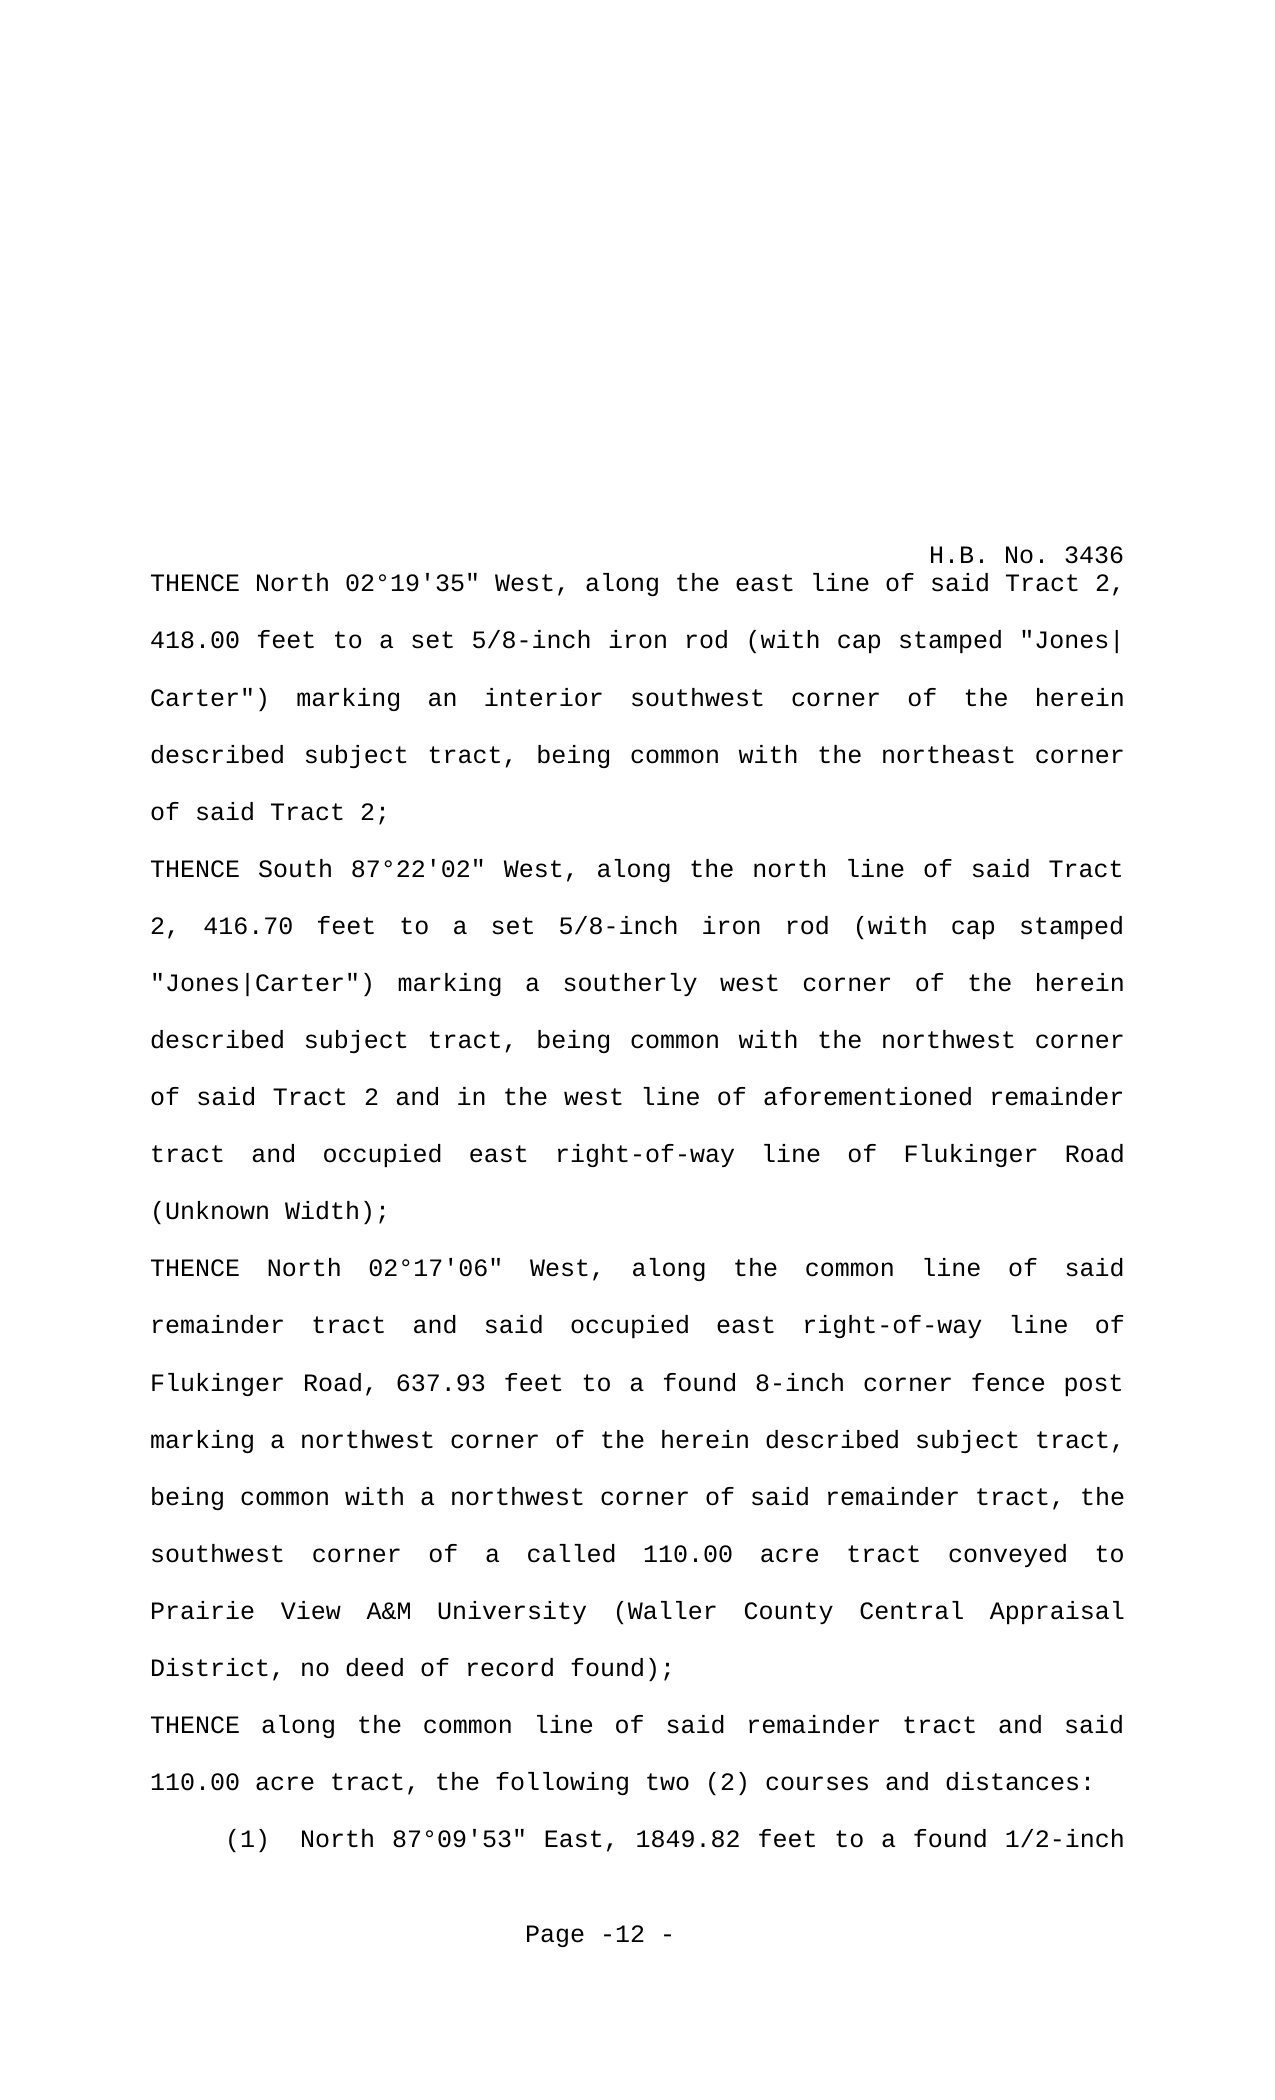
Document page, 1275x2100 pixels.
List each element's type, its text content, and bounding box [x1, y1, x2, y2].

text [150, 1827, 1125, 1855]
text THENCE North 02°17'06" West, along the common line of said remainder tract and said occupied east right-of-way line of Flukinger Road, 637.93 feet to a found 8-inch corner fence post marking a northwest corner of the herein described subject tract, being common with a northwest corner of said remainder tract, the southwest corner of a called 110.00 acre tract conveyed to Prairie View A&M University (Waller County Central Appraisal District, no deed of record found); [150, 1256, 1125, 1684]
text THENCE along the common line of said remainder tract and said 110.00 acre tract, the following two (2) courses and distances: [150, 1712, 1125, 1798]
text THENCE North 02°19'35" West, along the east line of said Tract 2, 418.00 feet to a set 5/8-inch iron rod (with cap stamped "Jones|Carter") marking an interior southwest corner of the herein described subject tract, being common with the northeast corner of said Tract 2; [150, 571, 1125, 828]
text THENCE South 87°22'02" West, along the north line of said Tract 2, 416.70 feet to a set 5/8-inch iron rod (with cap stamped "Jones|Carter") marking a southerly west corner of the herein described subject tract, being common with the northwest corner of said Tract 2 and in the west line of aforementioned remainder tract and occupied east right-of-way line of Flukinger Road (Unknown Width); [150, 856, 1125, 1227]
